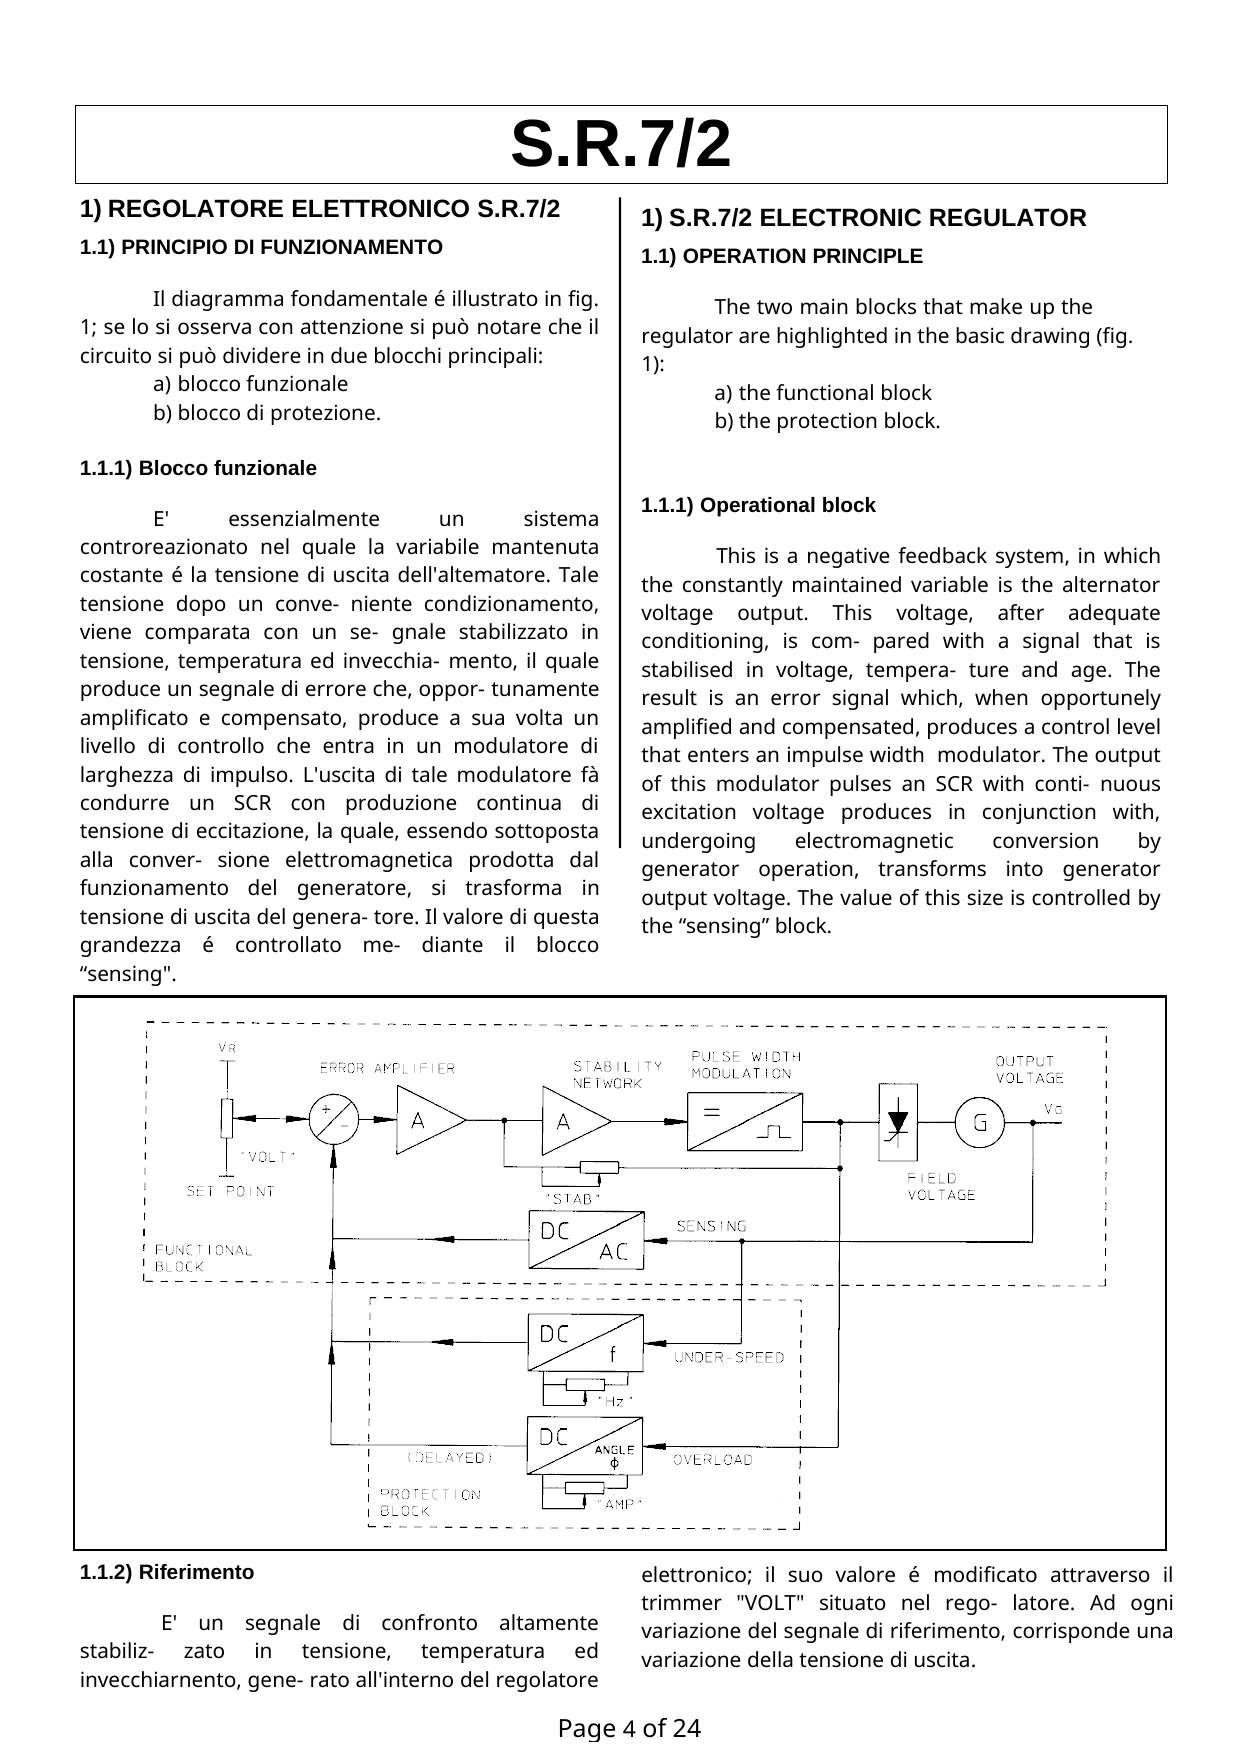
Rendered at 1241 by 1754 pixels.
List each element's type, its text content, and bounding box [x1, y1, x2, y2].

text This is a negative feedback system, in which the constantly maintained variable is the alternator voltage output. This voltage, after adequate conditioning, is com- pared with a signal that is stabilised in voltage, tempera- ture and age. The result is an error signal which, when opportunely amplified and compensated, produces a control level that enters an impulse width modulator. The output of this modulator pulses an SCR with conti- nuous excitation voltage produces in conjunction with, undergoing electromagnetic conversion by generator operation, transforms into generator output voltage. The value of this size is controlled by the “sensing” block. [641, 541, 1161, 939]
text The two main blocks that make up the regulator are highlighted in the basic drawing (fig. 1): [641, 292, 1162, 378]
subtitle Riferimento [79, 1560, 603, 1584]
subtitle OPERATION PRINCIPLE [641, 244, 1178, 268]
subtitle PRINCIPIO DI FUNZIONAMENTO [79, 235, 603, 259]
list the functional block [714, 378, 1178, 406]
list blocco di protezione. [153, 398, 603, 426]
text E' un segnale di confronto altamente stabiliz- zato in tensione, temperatura ed invecchiarnento, gene- rato all'interno del regolatore elettronico; il suo valore é modificato attraverso il trimmer "VOLT" situato nel rego- latore. Ad ogni variazione del segnale di riferimento, corrisponde una variazione della tensione di uscita. [641, 1560, 1174, 1673]
text Il diagramma fondamentale é illustrato in fig. 1; se lo si osserva con attenzione si può notare che il circuito si può dividere in due blocchi principali: [79, 284, 599, 369]
subtitle Blocco funzionale [79, 456, 603, 479]
subtitle S.R.7/2 ELECTRONIC REGULATOR [641, 203, 1178, 231]
subtitle Operational block [641, 493, 1178, 517]
text E' essenzialmente un sistema controreazionato nel quale la variabile mantenuta costante é la tensione di uscita dell'altematore. Tale tensione dopo un conve- niente condizionamento, viene comparata con un se- gnale stabilizzato in tensione, temperatura ed invecchia- mento, il quale produce un segnale di errore che, oppor- tunamente amplificato e compensato, produce a sua volta un livello di controllo che entra in un modulatore di larghezza di impulso. L'uscita di tale modulatore fà condurre un SCR con produzione continua di tensione di eccitazione, la quale, essendo sottoposta alla conver- sione elettromagnetica prodotta dal funzionamento del generatore, si trasforma in tensione di uscita del genera- tore. Il valore di questa grandezza é controllato me- diante il blocco “sensing". [79, 504, 599, 987]
subtitle REGOLATORE ELETTRONICO S.R.7/2 [79, 194, 603, 223]
text E' un segnale di confronto altamente stabiliz- zato in tensione, temperatura ed invecchiarnento, gene- rato all'interno del regolatore elettronico; il suo valore é modificato attraverso il trimmer "VOLT" situato nel rego- latore. Ad ogni variazione del segnale di riferimento, corrisponde una variazione della tensione di uscita. [79, 1608, 599, 1693]
list the protection block. [714, 406, 1178, 435]
picture [143, 1021, 1107, 1530]
list blocco funzionale [153, 369, 603, 398]
